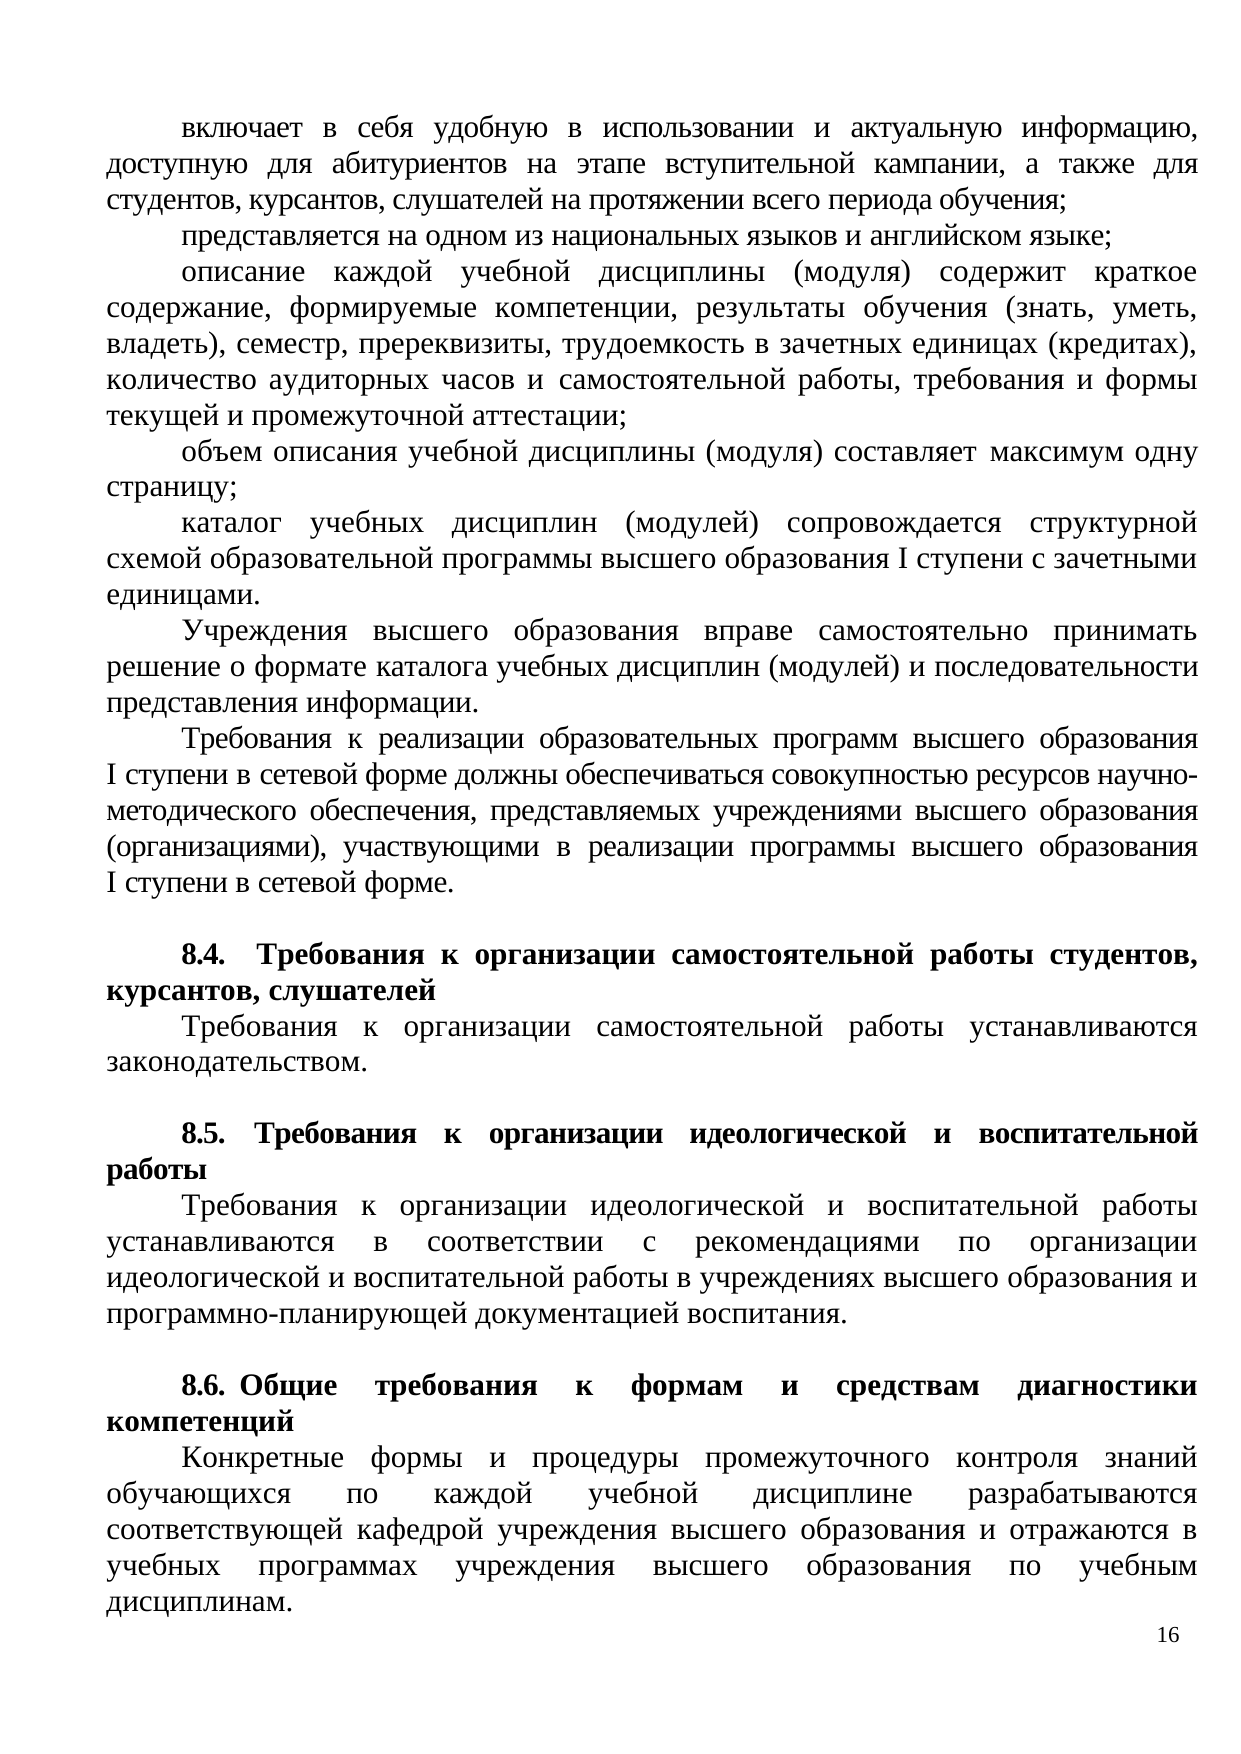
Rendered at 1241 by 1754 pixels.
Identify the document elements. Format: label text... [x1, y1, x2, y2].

list Общие требования к формам и средствам диагностики компетенций [106, 1366, 1198, 1438]
text Требования к организации самостоятельной работы устанавливаются законодательством. [106, 1007, 1198, 1079]
text объем описания учебной дисциплины (модуля) составляет максимум одну страницу; [106, 432, 1198, 504]
text Учреждения высшего образования вправе самостоятельно принимать решение о формате каталога учебных дисциплин (модулей) и последовательности представления информации. [106, 611, 1198, 719]
text Конкретные формы и процедуры промежуточного контроля знаний обучающихся по каждой учебной дисциплине разрабатываются соответствующей кафедрой учреждения высшего образования и отражаются в учебных программах учреждения высшего образования по учебным дисциплинам. [106, 1438, 1198, 1618]
text каталог учебных дисциплин (модулей) сопровождается структурной схемой образовательной программы высшего образования I ступени с зачетными единицами. [106, 504, 1198, 611]
text Требования к организации идеологической и воспитательной работы устанавливаются в соответствии с рекомендациями по организации идеологической и воспитательной работы в учреждениях высшего образования и программно-планирующей документацией воспитания. [106, 1186, 1198, 1330]
list Требования к организации самостоятельной работы студентов, курсантов, слушателей [106, 935, 1198, 1007]
text представляется на одном из национальных языков и английском языке; [106, 216, 1198, 252]
list Требования к организации идеологической и воспитательной работы [106, 1114, 1198, 1186]
text включает в себя удобную в использовании и актуальную информацию, доступную для абитуриентов на этапе вступительной кампании, а также для студентов, курсантов, слушателей на протяжении всего периода обучения; [106, 108, 1198, 216]
text Требования к реализации образовательных программ высшего образования I ступени в сетевой форме должны обеспечиваться совокупностью ресурсов научно-методического обеспечения, представляемых учреждениями высшего образования (организациями), участвующими в реализации программы высшего образования I ступени в сетевой форме. [106, 719, 1198, 899]
text описание каждой учебной дисциплины (модуля) содержит краткое содержание, формируемые компетенции, результаты обучения (знать, уметь, владеть), семестр, пререквизиты, трудоемкость в зачетных единицах (кредитах), количество аудиторных часов и самостоятельной работы, требования и формы текущей и промежуточной аттестации; [106, 252, 1198, 432]
